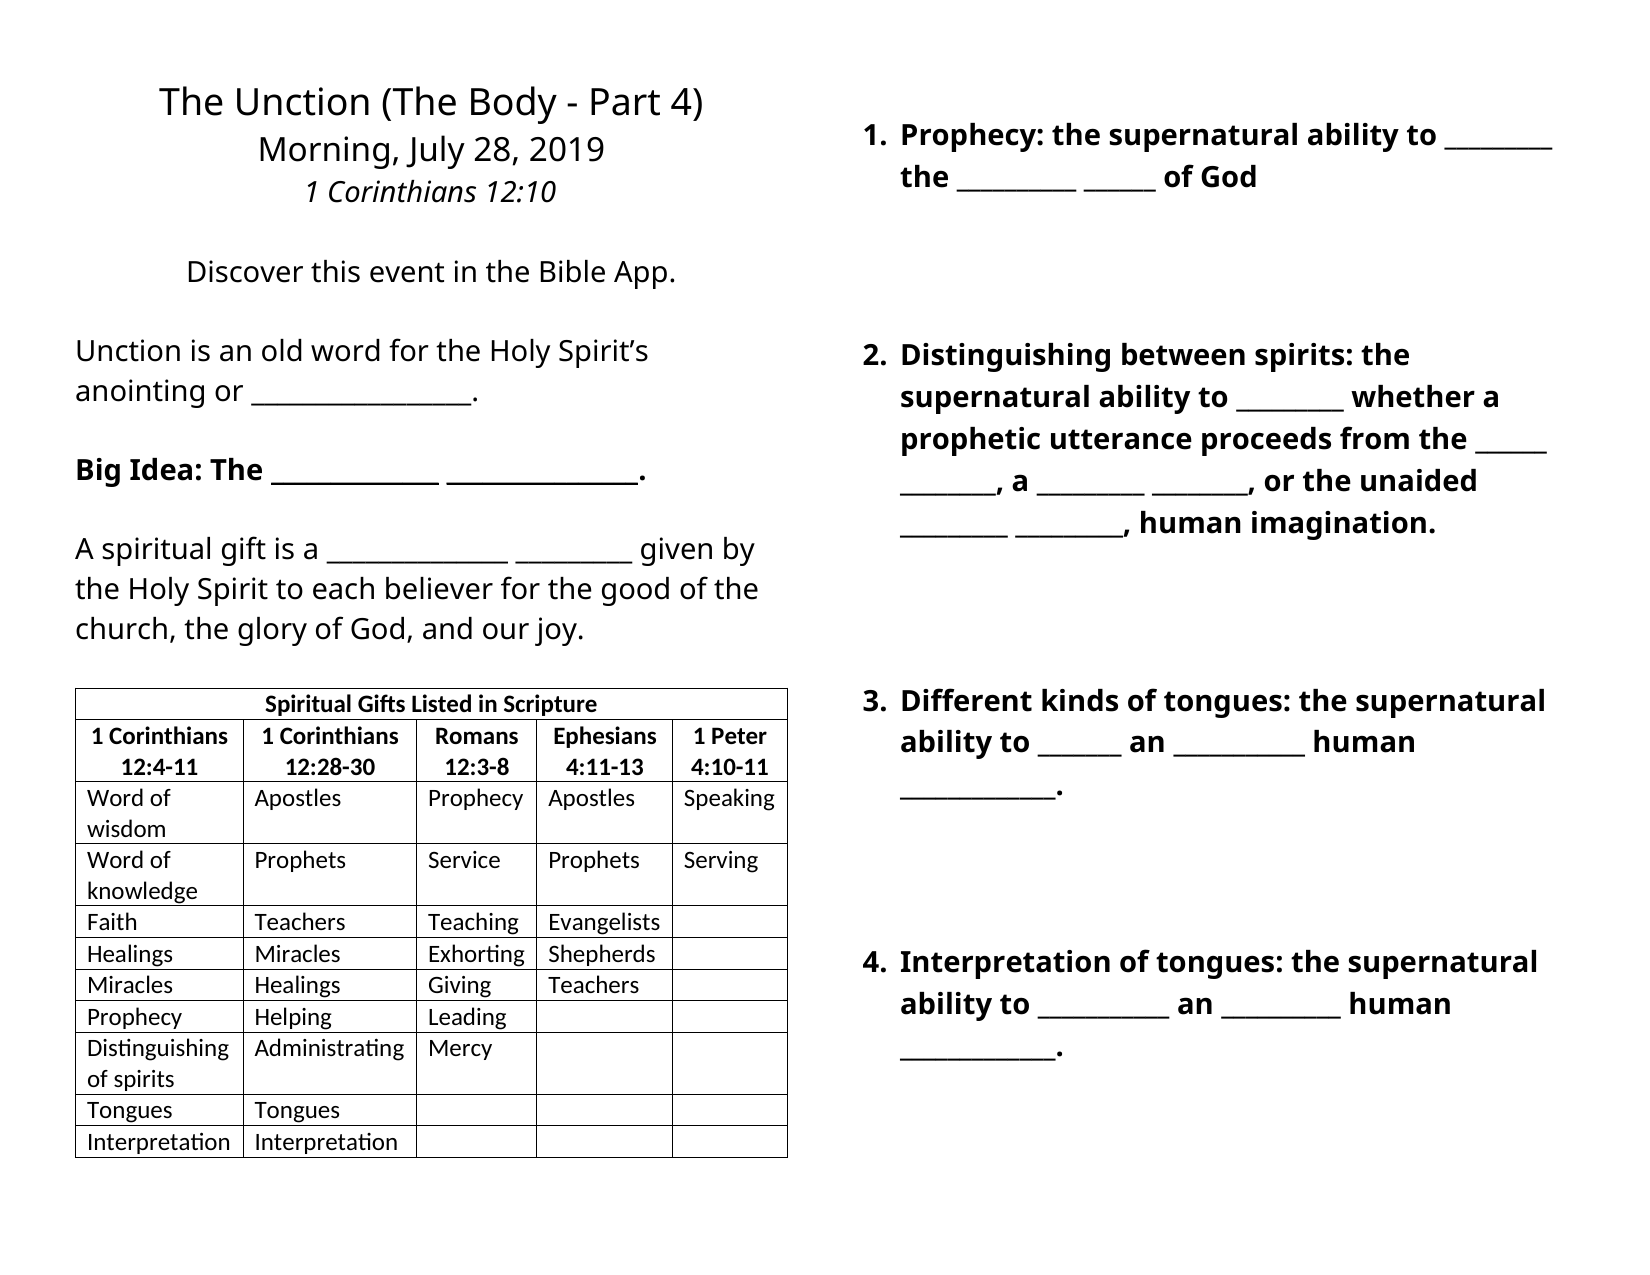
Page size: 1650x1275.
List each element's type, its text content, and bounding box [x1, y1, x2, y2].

table_cell [417, 1095, 536, 1125]
table_cell Word of knowledge [76, 844, 243, 905]
text Unction is an old word for the Holy Spirit’s anointing or _________________. [75, 330, 787, 409]
table_cell Interpretation [244, 1126, 416, 1157]
table_cell [673, 1095, 787, 1125]
table_cell Healings [76, 938, 243, 968]
table_cell [673, 938, 787, 968]
table_cell Tongues [244, 1095, 416, 1125]
table_cell [537, 1095, 672, 1125]
table_cell Miracles [76, 970, 243, 1000]
table_cell [417, 1126, 536, 1157]
list Prophecy: the supernatural ability to _________ the __________ ______ of God [862, 115, 1575, 196]
text Discover this event in the Bible App. [75, 251, 787, 291]
table_cell Leading [417, 1001, 536, 1032]
table_cell Miracles [244, 938, 416, 968]
table_cell Teachers [537, 970, 672, 1000]
list Different kinds of tongues: the supernatural ability to _______ an ___________ human _____________. [862, 680, 1575, 803]
table_cell [537, 1126, 672, 1157]
table_cell Speaking [673, 782, 787, 843]
table_cell Healings [244, 970, 416, 1000]
table_cell Ephesians 4:11-13 [537, 720, 672, 781]
table_cell 1 Corinthians 12:4-11 [76, 720, 243, 781]
table_cell Teaching [417, 906, 536, 937]
table_cell Prophecy [76, 1001, 243, 1032]
table_cell [673, 1126, 787, 1157]
table_cell Apostles [537, 782, 672, 843]
table_cell Apostles [244, 782, 416, 843]
table_cell Romans 12:3-8 [417, 720, 536, 781]
table_cell Shepherds [537, 938, 672, 968]
table_header Spiritual Gifts Listed in Scripture [76, 689, 787, 719]
table_cell Mercy [417, 1033, 536, 1094]
table_cell Tongues [76, 1095, 243, 1125]
table_cell Evangelists [537, 906, 672, 937]
table_cell Interpretation [76, 1126, 243, 1157]
text Morning, July 28, 2019 [75, 126, 787, 171]
text Big Idea: The ______________ ________________. [75, 449, 787, 489]
table_cell Word of wisdom [76, 782, 243, 843]
table_cell Giving [417, 970, 536, 1000]
text A spiritual gift is a ______________ _________ given by the Holy Spirit to each believer for the good of the church, the glory of God, and our joy. [75, 529, 787, 648]
table_cell Faith [76, 906, 243, 937]
table_cell Prophecy [417, 782, 536, 843]
table_cell [673, 1033, 787, 1094]
table_cell Helping [244, 1001, 416, 1032]
table_cell Prophets [537, 844, 672, 905]
table_cell [537, 1033, 672, 1094]
table_cell Service [417, 844, 536, 905]
list Interpretation of tongues: the supernatural ability to ___________ an __________ human _____________. [862, 941, 1575, 1065]
table_cell [537, 1001, 672, 1032]
list Distinguishing between spirits: the supernatural ability to _________ whether a prophetic utterance proceeds from the ______ ________, a _________ ________, or the unaided _________ _________, human imagination. [862, 334, 1575, 542]
table_cell 1 Peter 4:10-11 [673, 720, 787, 781]
table_cell 1 Corinthians 12:28-30 [244, 720, 416, 781]
table_cell [673, 970, 787, 1000]
table_cell Prophets [244, 844, 416, 905]
table_cell Exhorting [417, 938, 536, 968]
table_cell Distinguishing of spirits [76, 1033, 243, 1094]
text 1 Corinthians 12:10 [75, 171, 787, 211]
table_cell [673, 1001, 787, 1032]
text The Unction (The Body - Part 4) [75, 75, 787, 126]
table_cell Administrating [244, 1033, 416, 1094]
table_cell [673, 906, 787, 937]
table_cell Serving [673, 844, 787, 905]
table_cell Teachers [244, 906, 416, 937]
